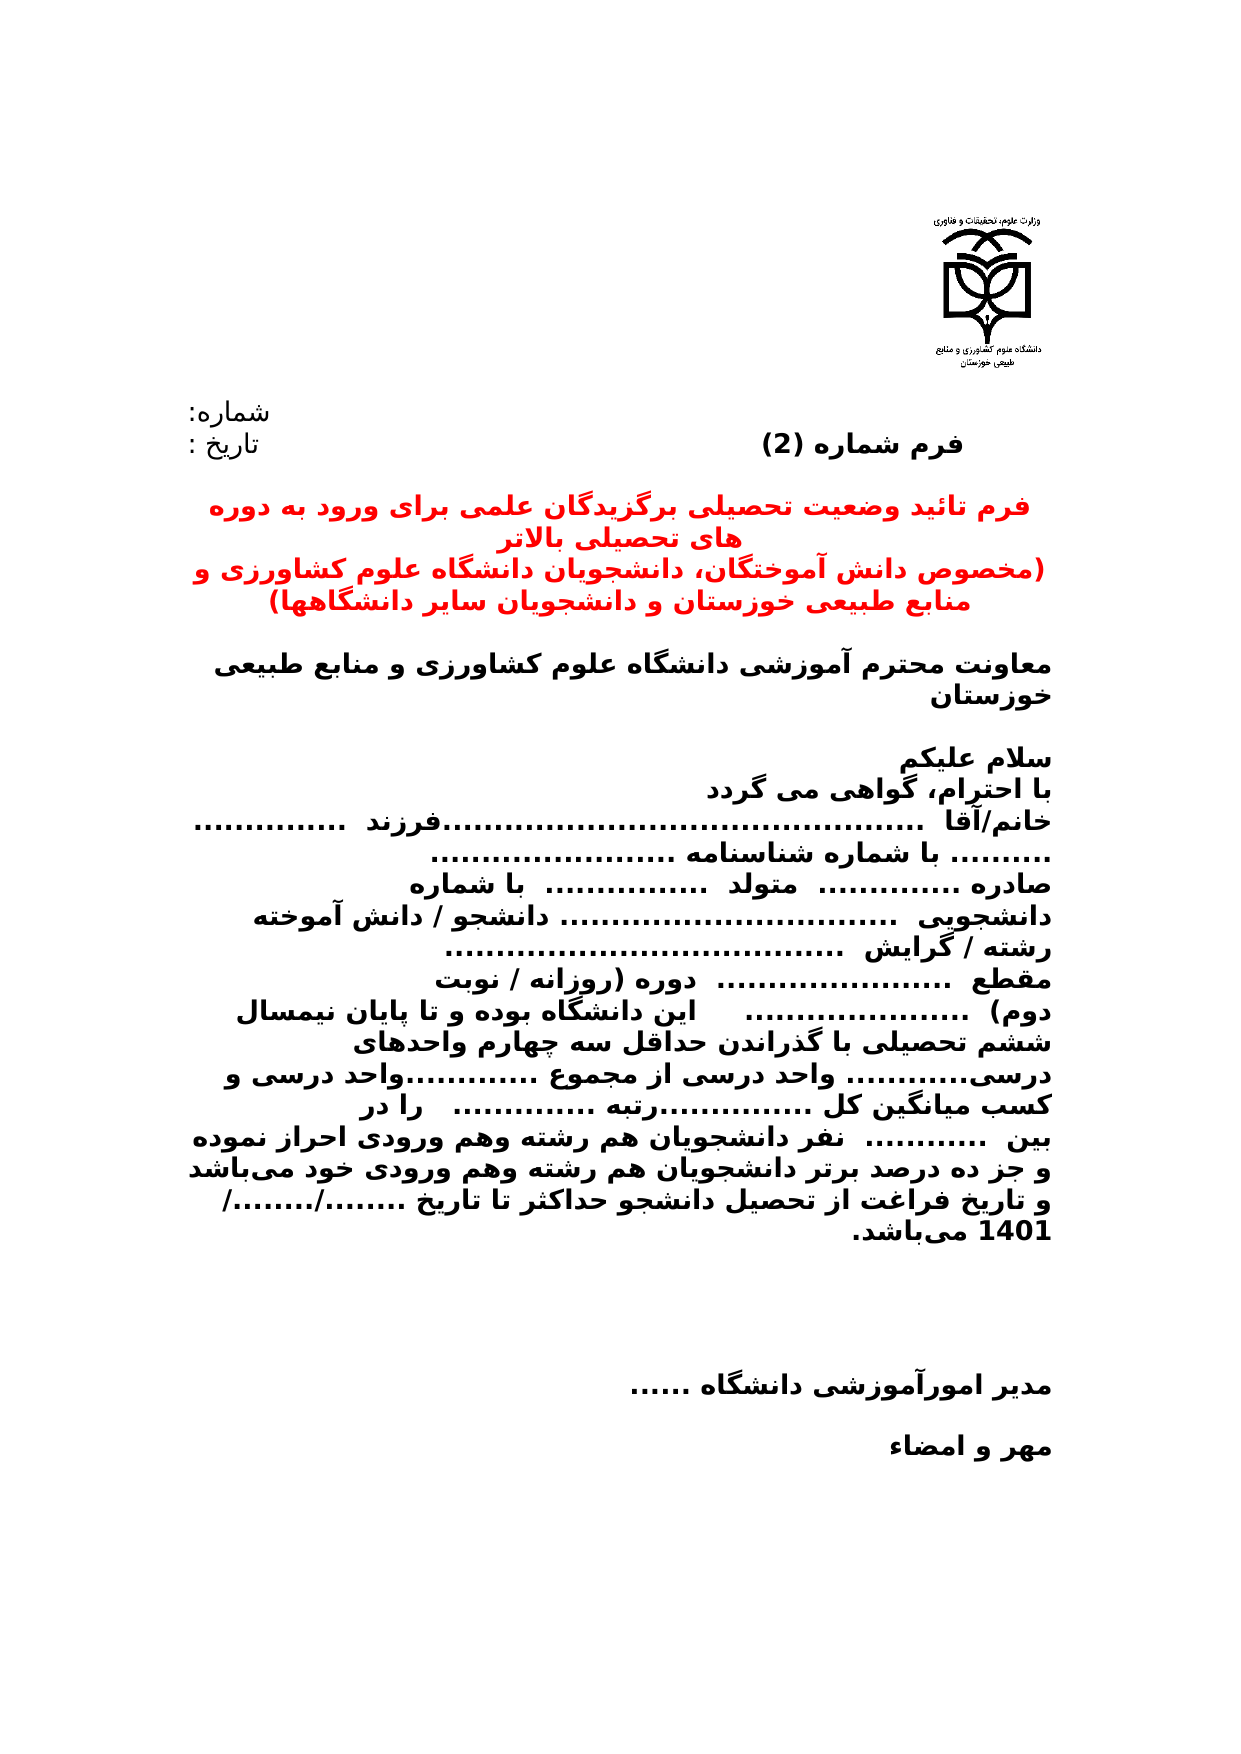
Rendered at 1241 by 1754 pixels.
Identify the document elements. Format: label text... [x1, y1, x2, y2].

text فرم شماره (2) تاریخ : [187, 428, 1053, 459]
text (مخصوص دانش آموختگان، دانشجویان دانشگاه علوم کشاورزی و منابع طبیعی خوزستان و دانشجویان سایر دانشگاهها) [187, 554, 1053, 617]
text مهر و امضاء [187, 1401, 1053, 1461]
text معاونت محترم آموزشی دانشگاه علوم کشاورزی و منابع طبیعی خوزستان [187, 648, 1053, 711]
text مدیر امورآموزشی دانشگاه ...... [187, 1341, 1053, 1401]
text با احترام، گواهی می گردد خانم/آقا ...............................................فرزند ......................... با شماره شناسنامه ........................ صادره .............. متولد ................ با شماره دانشجویی ................................. دانشجو / دانش آموخته رشته / گرایش ....................................... مقطع ....................... دوره (روزانه / نوبت دوم) ...................... این دانشگاه بوده و تا پایان نیمسال ششم تحصیلی با گذراندن حداقل سه چهارم واحدهای درسی............ واحد درسی از مجموع .............واحد درسی و کسب میانگین کل ...............رتبه .............. را در بین ............ نفر دانشجویان هم رشته وهم ورودی احراز نموده و جز ده درصد برتر دانشجویان هم رشته وهم ورودی خود می‌باشد و تاریخ فراغت از تحصیل دانشجو حداکثر تا تاریخ ......../......../1401 می‌باشد. [187, 774, 1053, 1247]
text فرم تائید وضعیت تحصیلی برگزیدگان علمی برای ورود به دوره های تحصیلی بالاتر [187, 491, 1053, 554]
text سلام علیکم [187, 742, 1053, 774]
text شماره: [187, 368, 1053, 428]
picture [922, 210, 1053, 368]
